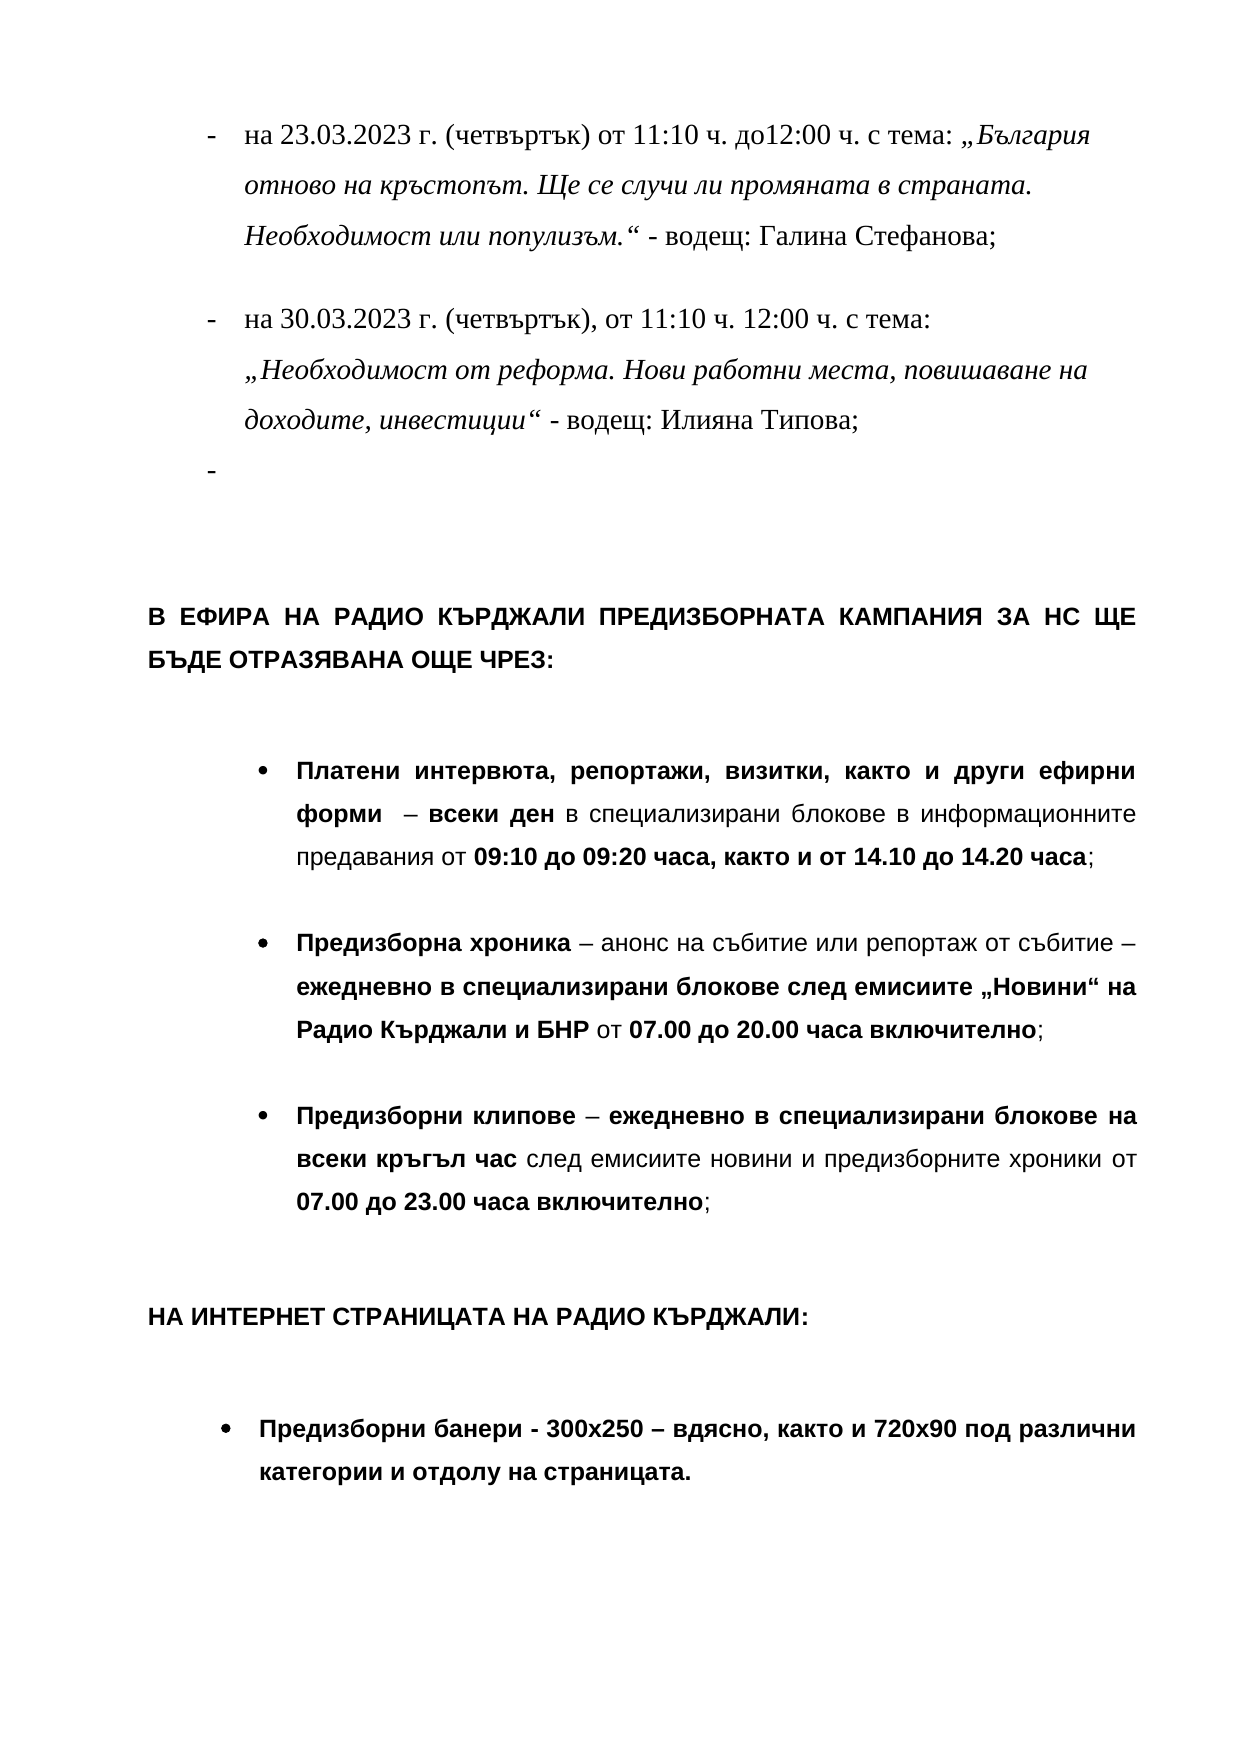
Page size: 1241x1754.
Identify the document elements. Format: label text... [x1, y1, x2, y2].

list Предизборна хроника – анонс на събитие или репортаж от събитие – ежедневно в специализирани блокове след емисиите „Новини“ на Радио Кърджали и БНР от 07.00 до 20.00 часа включително; [258, 928, 1137, 1043]
text В ЕФИРА НА РАДИО КЪРДЖАЛИ ПРЕДИЗБОРНАТА КАМПАНИЯ ЗА НС ЩЕ БЪДЕ ОТРАЗЯВАНА ОЩЕ ЧРЕЗ: [148, 601, 1137, 673]
list на 30.03.2023 г. (четвъртък), от 11:10 ч. 12:00 ч. с тема: „Необходимост от реформа. Нови работни места, повишаване на доходите, инвестиции“ - водещ: Илияна Типова; [207, 301, 1137, 436]
list Предизборни банери - 300х250 – вдясно, както и 720х90 под различни категории и отдолу на страницата. [221, 1414, 1137, 1486]
list Платени интервюта, репортажи, визитки, както и други ефирни форми – всеки ден в специализирани блокове в информационните предавания от 09:10 до 09:20 часа, както и от 14.10 до 14.20 часа; [258, 756, 1137, 871]
text НА ИНТЕРНЕТ СТРАНИЦАТА НА РАДИО КЪРДЖАЛИ: [148, 1302, 1137, 1331]
list Предизборни клипове – ежедневно в специализирани блокове на всеки кръгъл час след емисиите новини и предизборните хроники от 07.00 до 23.00 часа включително; [258, 1101, 1137, 1216]
list на 23.03.2023 г. (четвъртък) от 11:10 ч. до12:00 ч. с тема: „България отново на кръстопът. Ще се случи ли промяната в страната. Необходимост или популизъм.“ - водещ: Галина Стефанова; [207, 117, 1137, 251]
